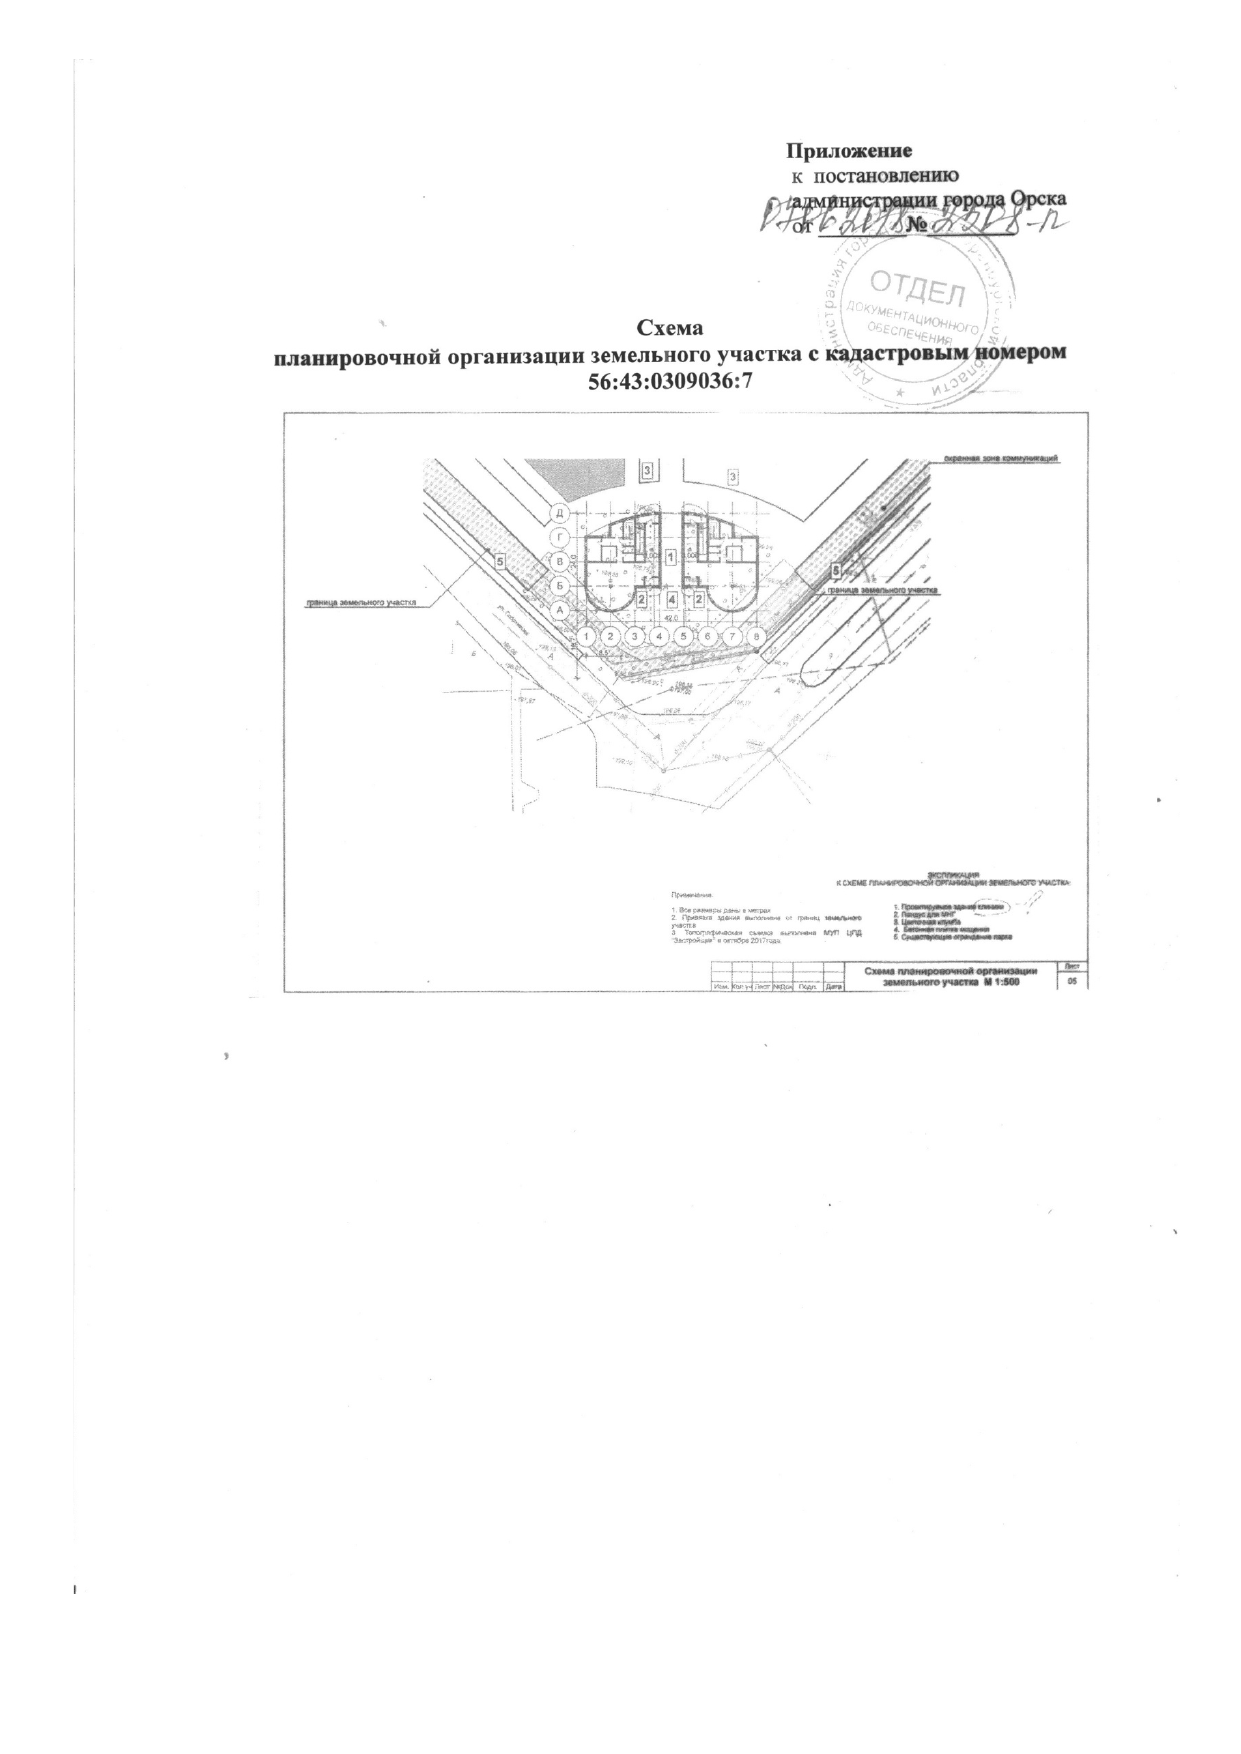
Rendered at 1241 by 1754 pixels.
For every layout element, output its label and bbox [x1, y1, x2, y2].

picture [73, 59, 1180, 1594]
